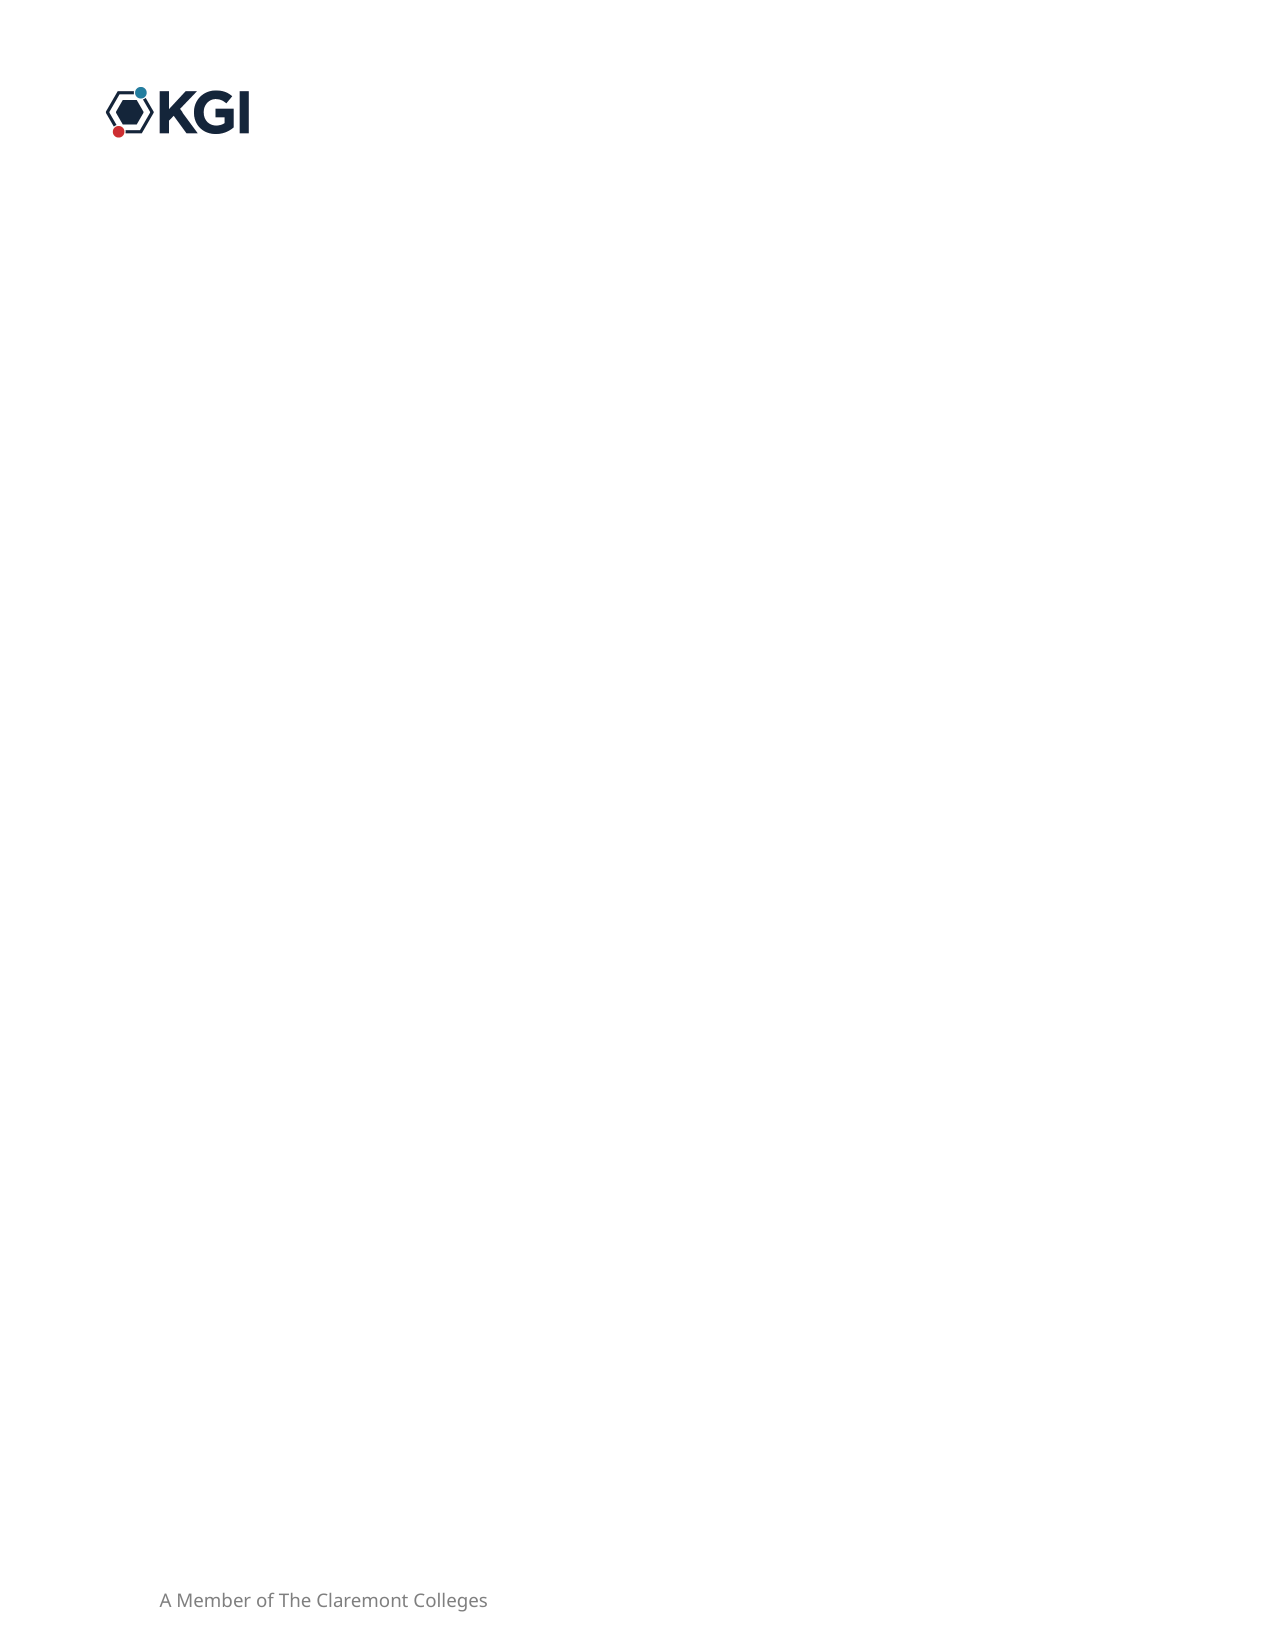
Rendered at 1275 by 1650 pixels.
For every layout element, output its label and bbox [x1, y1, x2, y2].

picture [9, 0, 1275, 225]
